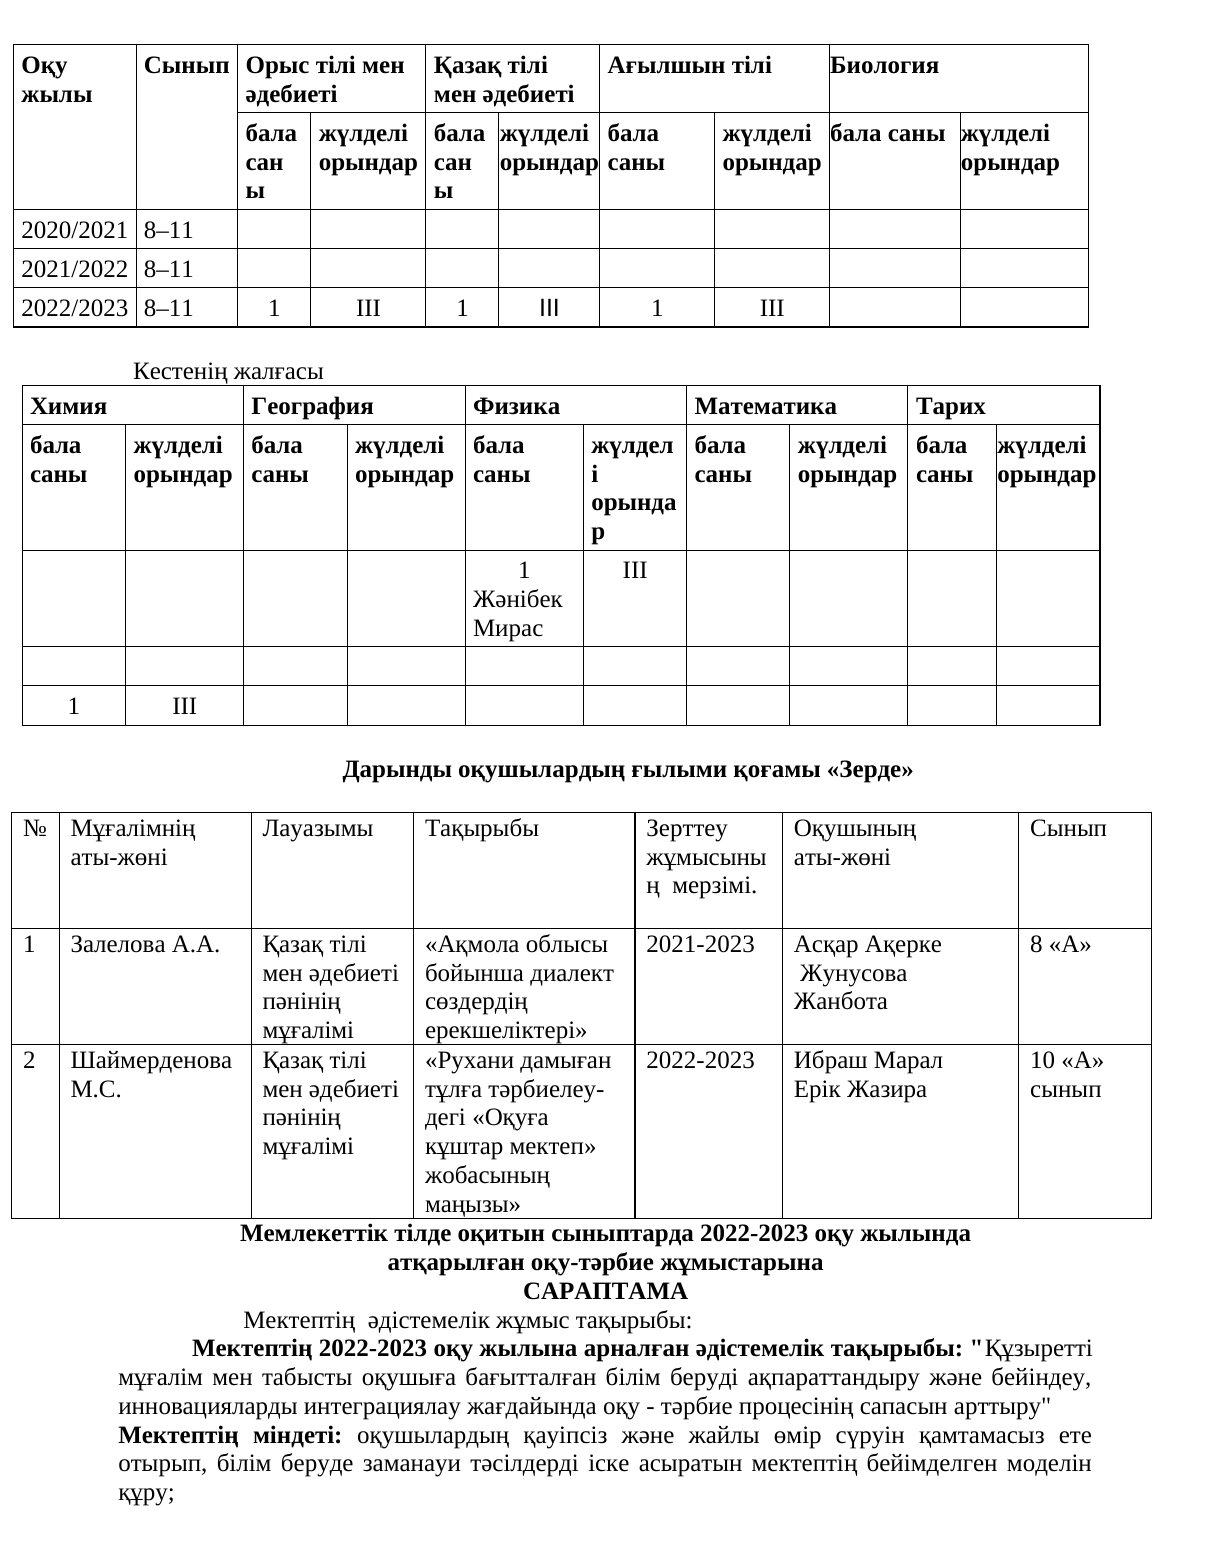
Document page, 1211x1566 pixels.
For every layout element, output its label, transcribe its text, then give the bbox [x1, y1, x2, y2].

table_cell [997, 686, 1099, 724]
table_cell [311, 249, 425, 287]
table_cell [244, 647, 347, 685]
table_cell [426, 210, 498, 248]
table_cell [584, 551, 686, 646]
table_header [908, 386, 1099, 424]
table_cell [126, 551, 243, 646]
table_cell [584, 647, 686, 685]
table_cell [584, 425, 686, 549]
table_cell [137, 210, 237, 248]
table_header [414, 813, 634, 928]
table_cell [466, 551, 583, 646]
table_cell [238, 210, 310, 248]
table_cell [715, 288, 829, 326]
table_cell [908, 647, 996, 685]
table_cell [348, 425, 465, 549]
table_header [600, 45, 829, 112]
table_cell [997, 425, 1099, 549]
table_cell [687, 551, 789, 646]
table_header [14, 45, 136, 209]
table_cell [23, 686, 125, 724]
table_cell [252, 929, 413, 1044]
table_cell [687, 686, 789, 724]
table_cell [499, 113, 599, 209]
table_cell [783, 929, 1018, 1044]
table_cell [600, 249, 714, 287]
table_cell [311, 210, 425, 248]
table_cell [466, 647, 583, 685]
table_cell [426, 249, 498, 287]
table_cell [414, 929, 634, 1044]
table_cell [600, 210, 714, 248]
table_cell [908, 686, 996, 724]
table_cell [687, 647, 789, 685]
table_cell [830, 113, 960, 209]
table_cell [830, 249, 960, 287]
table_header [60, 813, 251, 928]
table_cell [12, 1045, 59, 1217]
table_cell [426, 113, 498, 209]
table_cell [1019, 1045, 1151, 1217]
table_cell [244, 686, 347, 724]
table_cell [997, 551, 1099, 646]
text Мектептің міндеті: оқушылардың қауіпсіз және жайлы өмір сүруін қамтамасыз ете отырып, білім беруде заманауи тәсілдерді іске асыратын мектептің бейімделген моделін құру; [118, 1420, 1093, 1506]
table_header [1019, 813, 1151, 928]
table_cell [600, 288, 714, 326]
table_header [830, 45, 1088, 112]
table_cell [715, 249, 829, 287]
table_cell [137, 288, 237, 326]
text Кестенің жалғасы [133, 356, 1063, 385]
text Мектептің әдістемелік жұмыс тақырыбы: [118, 1305, 1093, 1333]
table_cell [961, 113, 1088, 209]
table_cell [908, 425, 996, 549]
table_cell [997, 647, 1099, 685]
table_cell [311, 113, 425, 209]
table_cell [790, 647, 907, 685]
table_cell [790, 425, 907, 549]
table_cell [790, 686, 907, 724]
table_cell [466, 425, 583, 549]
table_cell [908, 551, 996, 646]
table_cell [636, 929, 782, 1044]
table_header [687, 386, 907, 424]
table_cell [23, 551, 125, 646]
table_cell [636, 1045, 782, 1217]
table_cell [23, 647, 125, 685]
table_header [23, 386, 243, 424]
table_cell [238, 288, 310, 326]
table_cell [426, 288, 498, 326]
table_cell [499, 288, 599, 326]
text Мемлекеттік тілде оқитын сыныптарда 2022-2023 оқу жылында атқарылған оқу-тәрбие жұмыстарына САРАПТАМА [118, 1219, 1093, 1305]
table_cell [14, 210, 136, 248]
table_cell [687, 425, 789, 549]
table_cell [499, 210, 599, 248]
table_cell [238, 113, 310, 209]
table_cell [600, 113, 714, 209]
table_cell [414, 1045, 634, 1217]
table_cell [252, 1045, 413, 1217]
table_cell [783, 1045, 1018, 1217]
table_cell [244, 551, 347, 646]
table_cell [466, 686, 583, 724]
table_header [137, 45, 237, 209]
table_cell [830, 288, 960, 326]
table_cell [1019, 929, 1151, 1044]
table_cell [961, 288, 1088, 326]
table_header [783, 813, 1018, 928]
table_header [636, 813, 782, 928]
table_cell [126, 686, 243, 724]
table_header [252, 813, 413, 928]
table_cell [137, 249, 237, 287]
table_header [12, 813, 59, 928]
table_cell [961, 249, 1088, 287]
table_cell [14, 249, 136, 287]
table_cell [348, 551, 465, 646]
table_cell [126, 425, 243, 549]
list Дарынды оқушылардың ғылыми қоғамы «Зерде» [163, 754, 1093, 783]
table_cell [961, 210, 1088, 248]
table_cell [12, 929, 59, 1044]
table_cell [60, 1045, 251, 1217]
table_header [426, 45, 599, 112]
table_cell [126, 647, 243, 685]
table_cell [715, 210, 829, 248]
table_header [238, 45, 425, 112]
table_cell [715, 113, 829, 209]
text Мектептің 2022-2023 оқу жылына арналған әдістемелік тақырыбы: "Құзыретті мұғалім мен табысты оқушыға бағытталған білім беруді ақпараттандыру және бейіндеу, инновацияларды интеграциялау жағдайында оқу - тәрбие процесінің сапасын арттыру" [118, 1333, 1093, 1420]
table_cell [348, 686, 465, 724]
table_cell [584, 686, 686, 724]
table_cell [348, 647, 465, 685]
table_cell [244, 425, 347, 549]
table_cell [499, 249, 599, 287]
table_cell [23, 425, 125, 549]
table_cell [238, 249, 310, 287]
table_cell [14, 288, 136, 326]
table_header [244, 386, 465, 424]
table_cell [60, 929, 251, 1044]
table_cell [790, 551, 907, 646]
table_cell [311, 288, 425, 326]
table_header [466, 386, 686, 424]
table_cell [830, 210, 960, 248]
